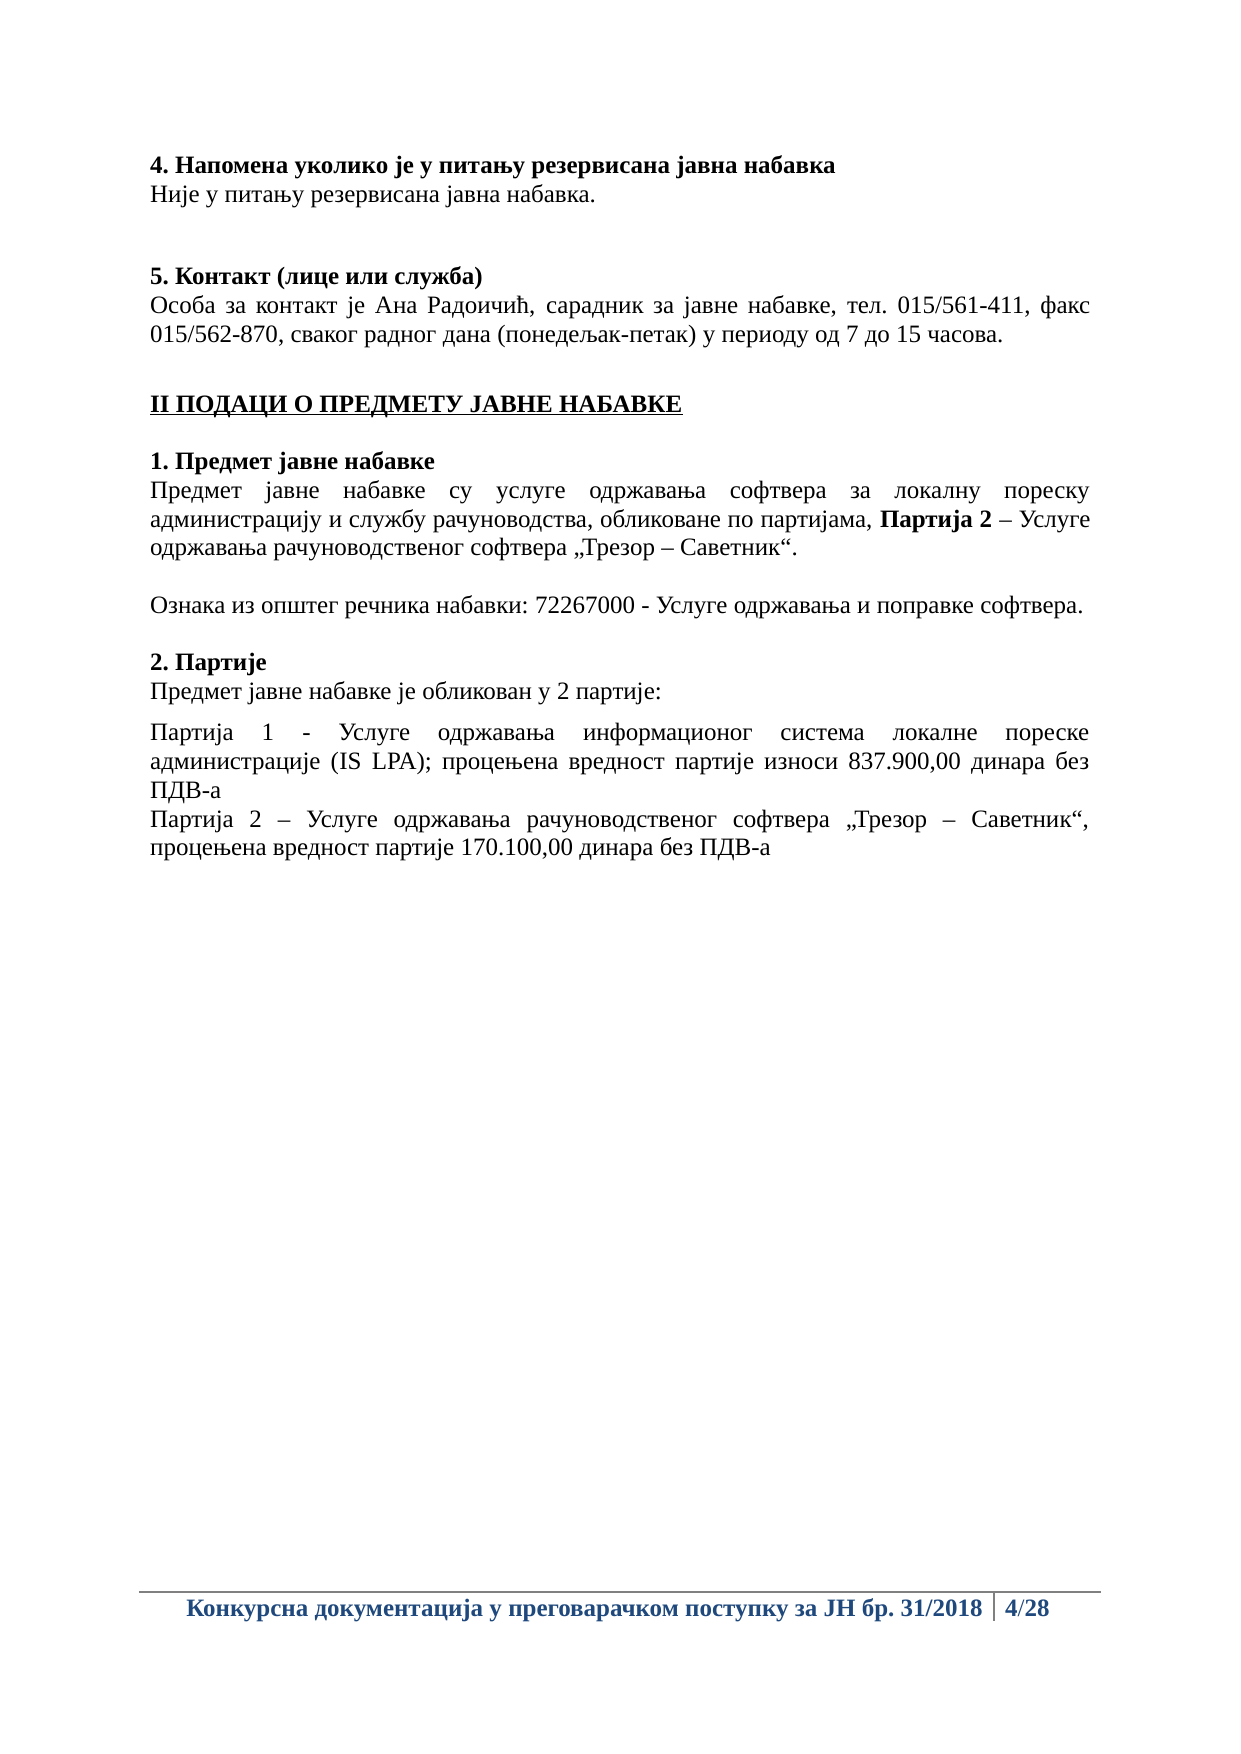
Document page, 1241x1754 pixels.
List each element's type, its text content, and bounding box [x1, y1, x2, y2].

text 2. Партије [150, 647, 1090, 676]
text Предмет јавне набавке су услуге одржавања софтвера за локалну пореску администрацију и службу рачуноводства, обликоване по партијама, Партија 2 – Услуге одржавања рачуноводственог софтвера „Трезор – Саветник“. [150, 475, 1090, 561]
text II ПОДАЦИ О ПРЕДМЕТУ ЈАВНЕ НАБАВКЕ [150, 389, 1090, 417]
text 4. Напомена уколико је у питању резервисана јавна набавка [150, 150, 1090, 179]
text Није у питању резервисана јавна набавка. [150, 179, 1090, 207]
list Партија 1 - Услуге одржавања информационог система локалне пореске администрације (IS LPA); процењена вредност партије износи 837.900,00 динара без ПДВ-а [150, 717, 1090, 804]
text Предмет јавне набавке је обликован у 2 партије: [150, 676, 1090, 705]
text Партија 2 – Услуге одржавања рачуноводственог софтвера „Трезор – Саветник“, процењена вредност партије 170.100,00 динара без ПДВ-а [150, 804, 1090, 861]
text 1. Предмет јавне набавке [150, 446, 1090, 475]
text Ознака из општег речника набавки: 72267000 - Услуге одржавања и поправке софтвера. [150, 590, 1090, 619]
text 5. Контакт (лице или служба) [150, 261, 1090, 290]
text Особа за контакт је Ана Радоичић, сарадник за јавне набавке, тел. 015/561-411, факс 015/562-870, сваког радног дана (понедељак-петак) у периоду од 7 до 15 часова. [150, 290, 1090, 347]
